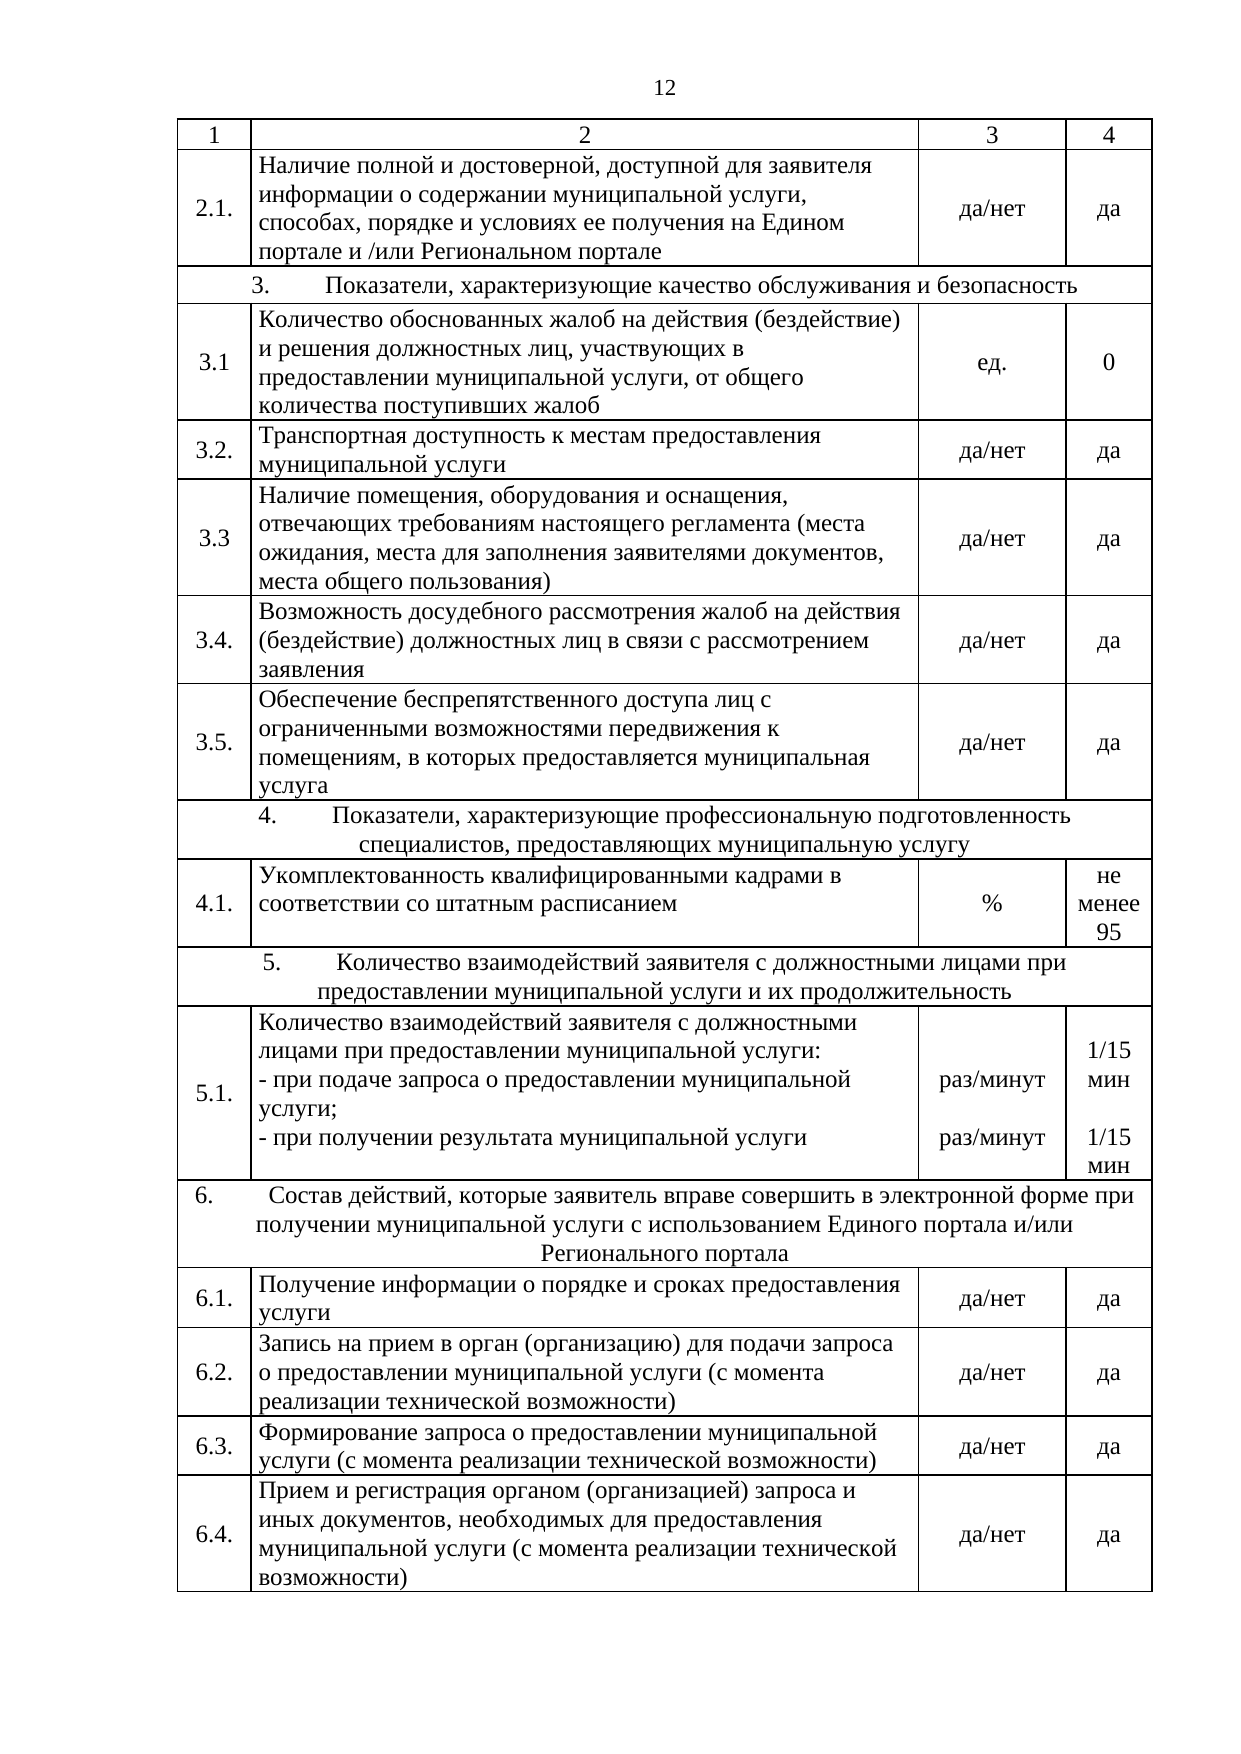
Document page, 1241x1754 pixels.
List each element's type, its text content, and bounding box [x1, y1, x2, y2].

table_cell 1/15 мин 1/15 мин [1067, 1007, 1151, 1179]
table_cell Транспортная доступность к местам предоставления муниципальной услуги [252, 421, 918, 478]
table_cell 6. Состав действий, которые заявитель вправе совершить в электронной форме при получении муниципальной услуги с использованием Единого портала и/или Регионального портала [178, 1181, 1151, 1267]
table_cell да [1067, 1476, 1151, 1591]
table_cell % [919, 860, 1065, 946]
table_cell Обеспечение беспрепятственного доступа лиц с ограниченными возможностями передвижения к помещениям, в которых предоставляется муниципальная услуга [252, 684, 918, 799]
table_cell да [1067, 1268, 1151, 1326]
table_cell да [1067, 684, 1151, 799]
table_cell Получение информации о порядке и сроках предоставления услуги [252, 1268, 918, 1326]
table_cell да/нет [919, 1417, 1065, 1474]
table_cell да/нет [919, 421, 1065, 478]
table_cell раз/минут раз/минут [919, 1007, 1065, 1179]
table_cell Количество обоснованных жалоб на действия (бездействие) и решения должностных лиц, участвующих в предоставлении муниципальной услуги, от общего количества поступивших жалоб [252, 304, 918, 419]
table_cell да/нет [919, 480, 1065, 595]
table_cell 6.1. [178, 1268, 250, 1326]
table_cell 5.1. [178, 1007, 250, 1179]
table_cell 6.3. [178, 1417, 250, 1474]
table_cell 3.5. [178, 684, 250, 799]
table_cell да/нет [919, 596, 1065, 682]
table_cell 6.2. [178, 1328, 250, 1415]
table_cell 2.1. [178, 150, 250, 265]
table_cell 6.4. [178, 1476, 250, 1591]
table_cell 3.1 [178, 304, 250, 419]
table_cell Прием и регистрация органом (организацией) запроса и иных документов, необходимых для предоставления муниципальной услуги (с момента реализации технической возможности) [252, 1476, 918, 1591]
table_cell да/нет [919, 1268, 1065, 1326]
table_cell не менее 95 [1067, 860, 1151, 946]
table_cell 3.4. [178, 596, 250, 682]
table_cell Укомплектованность квалифицированными кадрами в соответствии со штатным расписанием [252, 860, 918, 946]
table_cell 5. Количество взаимодействий заявителя с должностными лицами при предоставлении муниципальной услуги и их продолжительность [178, 948, 1151, 1005]
table_cell Количество взаимодействий заявителя с должностными лицами при предоставлении муниципальной услуги: - при подаче запроса о предоставлении муниципальной услуги; - при получении результата муниципальной услуги [252, 1007, 918, 1179]
table_cell да/нет [919, 1476, 1065, 1591]
table_cell да [1067, 150, 1151, 265]
table_cell да [1067, 480, 1151, 595]
table_cell Формирование запроса о предоставлении муниципальной услуги (с момента реализации технической возможности) [252, 1417, 918, 1474]
table_cell Наличие помещения, оборудования и оснащения, отвечающих требованиям настоящего регламента (места ожидания, места для заполнения заявителями документов, места общего пользования) [252, 480, 918, 595]
table_cell Наличие полной и достоверной, доступной для заявителя информации о содержании муниципальной услуги, способах, порядке и условиях ее получения на Едином портале и /или Региональном портале [252, 150, 918, 265]
table_cell да/нет [919, 684, 1065, 799]
table_cell 0 [1067, 304, 1151, 419]
table_header 2 [252, 120, 918, 148]
table_header 4 [1067, 120, 1151, 148]
table_cell 4. Показатели, характеризующие профессиональную подготовленность специалистов, предоставляющих муниципальную услугу [178, 801, 1151, 858]
table_cell Запись на прием в орган (организацию) для подачи запроса о предоставлении муниципальной услуги (с момента реализации технической возможности) [252, 1328, 918, 1415]
table_cell да/нет [919, 150, 1065, 265]
table_cell да [1067, 421, 1151, 478]
table_cell Возможность досудебного рассмотрения жалоб на действия (бездействие) должностных лиц в связи с рассмотрением заявления [252, 596, 918, 682]
table_cell 3. Показатели, характеризующие качество обслуживания и безопасность [178, 267, 1151, 302]
table_cell да [1067, 596, 1151, 682]
table_cell да [1067, 1328, 1151, 1415]
table_cell 4.1. [178, 860, 250, 946]
table_cell да/нет [919, 1328, 1065, 1415]
table_cell ед. [919, 304, 1065, 419]
table_cell 3.2. [178, 421, 250, 478]
table_cell 3.3 [178, 480, 250, 595]
table_cell да [1067, 1417, 1151, 1474]
table_header 3 [919, 120, 1065, 148]
table_header 1 [178, 120, 250, 148]
